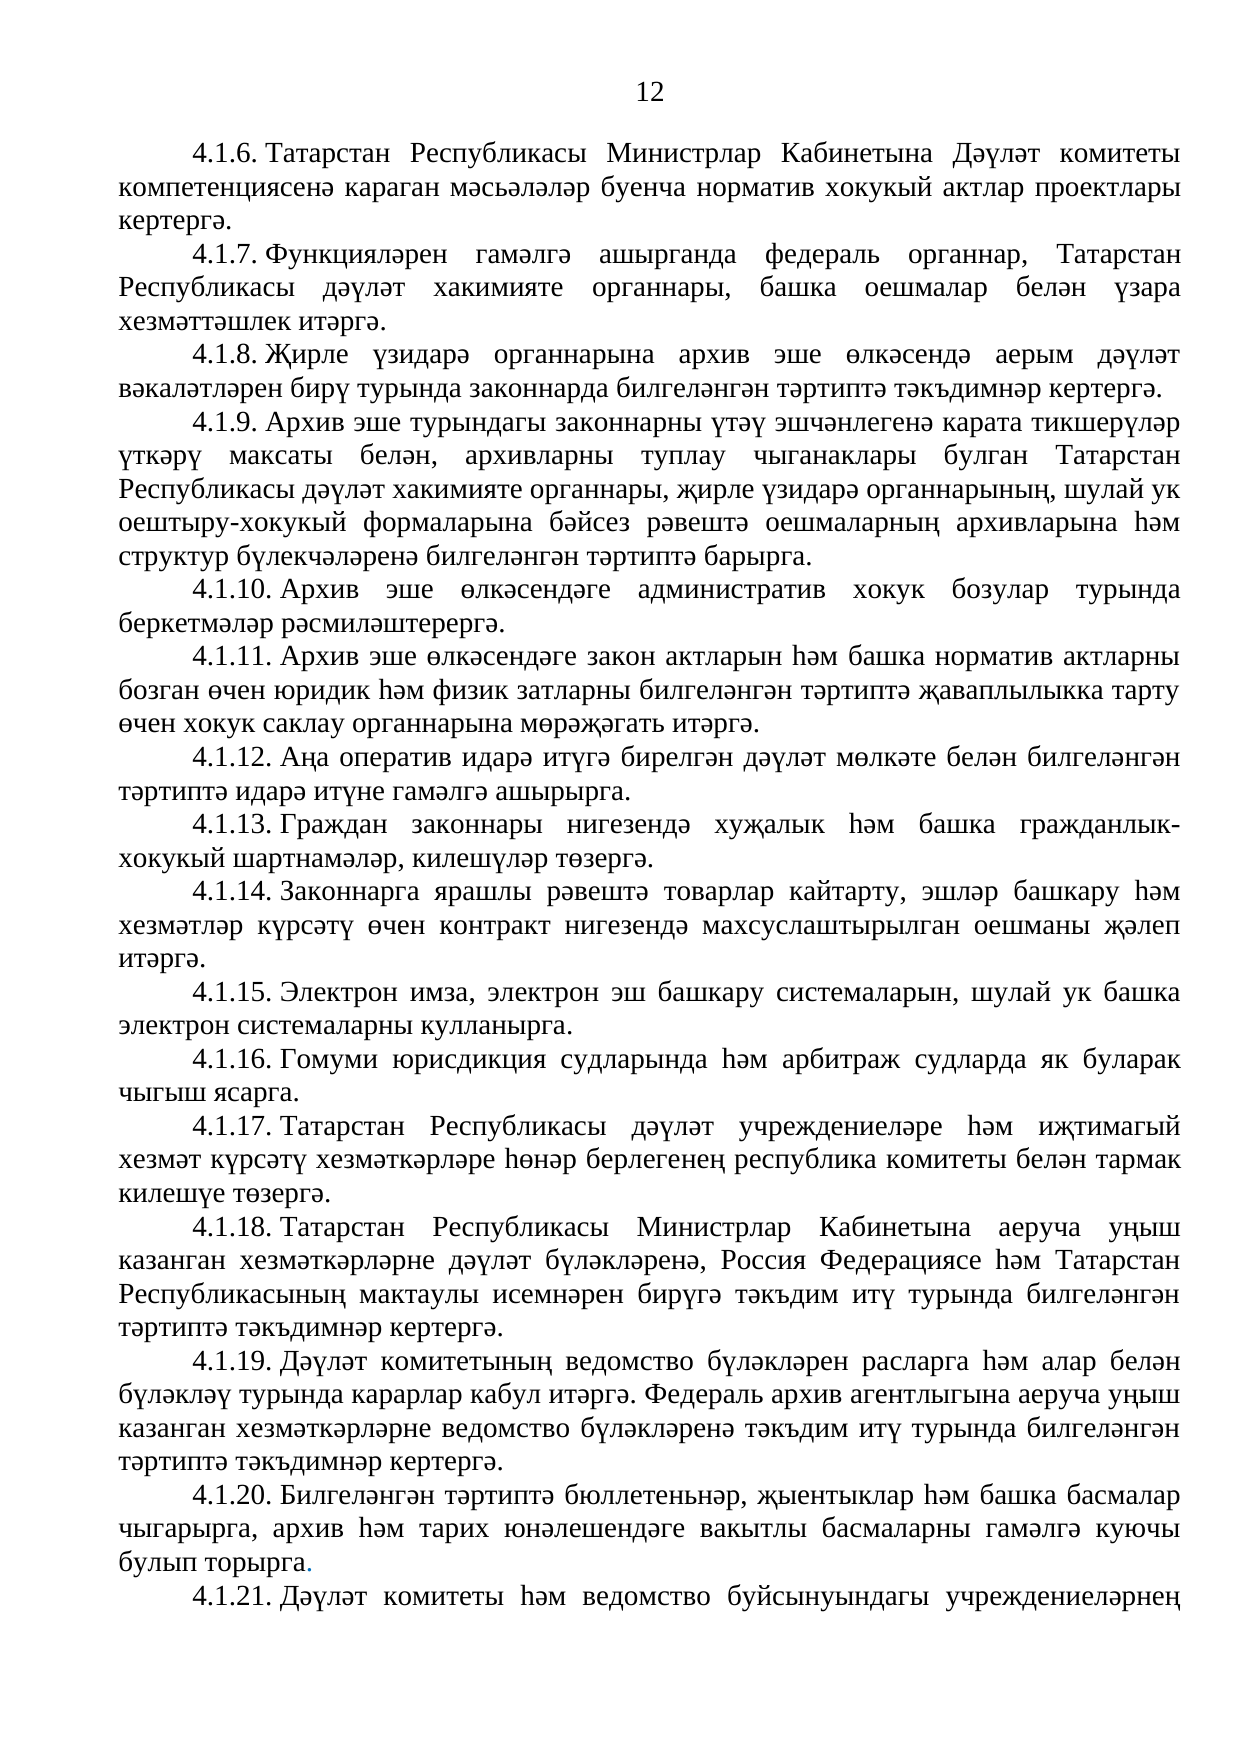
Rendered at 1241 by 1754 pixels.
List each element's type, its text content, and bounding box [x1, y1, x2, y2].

text 4.1.12. Аңа оператив идарә итүгә бирелгән дәүләт мөлкәте белән билгеләнгән тәртиптә идарә итүне гамәлгә ашырырга. [118, 739, 1181, 806]
text 4.1.9. Архив эше турындагы законнарны үтәү эшчәнлегенә карата тикшерүләр үткәрү максаты белән, архивларны туплау чыганаклары булган Татарстан Республикасы дәүләт хакимияте органнары, җирле үзидарә органнарының, шулай ук оештыру-хокукый формаларына бәйсез рәвештә оешмаларның архивларына һәм структур бүлекчәләренә билгеләнгән тәртиптә барырга. [118, 404, 1181, 571]
text 4.1.14. Законнарга ярашлы рәвештә товарлар кайтарту, эшләр башкару һәм хезмәтләр күрсәтү өчен контракт нигезендә махсуслаштырылган оешманы җәлеп итәргә. [118, 873, 1181, 974]
text 4.1.10. Архив эше өлкәсендәге административ хокук бозулар турында беркетмәләр рәсмиләштерергә. [118, 571, 1181, 638]
text 4.1.15. Электрон имза, электрон эш башкару системаларын, шулай ук башка электрон системаларны кулланырга. [118, 974, 1181, 1041]
text 4.1.17. Татарстан Республикасы дәүләт учреждениеләре һәм иҗтимагый хезмәт күрсәтү хезмәткәрләре һөнәр берлегенең республика комитеты белән тармак килешүе төзергә. [118, 1108, 1181, 1209]
text 4.1.13. Граждан законнары нигезендә хуҗалык һәм башка гражданлык-хокукый шартнамәләр, килешүләр төзергә. [118, 806, 1181, 873]
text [118, 1578, 1181, 1611]
text 4.1.6. Татарстан Республикасы Министрлар Кабинетына Дәүләт комитеты компетенциясенә караган мәсьәләләр буенча норматив хокукый актлар проектлары кертергә. [118, 135, 1181, 236]
text 4.1.16. Гомуми юрисдикция судларында һәм арбитраж судларда як буларак чыгыш ясарга. [118, 1041, 1181, 1108]
text 4.1.18. Татарстан Республикасы Министрлар Кабинетына аеруча уңыш казанган хезмәткәрләрне дәүләт бүләкләренә, Россия Федерациясе һәм Татарстан Республикасының мактаулы исемнәрен бирүгә тәкъдим итү турында билгеләнгән тәртиптә тәкъдимнәр кертергә. [118, 1209, 1181, 1343]
text 4.1.8. Җирле үзидарә органнарына архив эше өлкәсендә аерым дәүләт вәкаләтләрен бирү турында законнарда билгеләнгән тәртиптә тәкъдимнәр кертергә. [118, 337, 1181, 404]
text 4.1.7. Функцияләрен гамәлгә ашырганда федераль органнар, Татарстан Республикасы дәүләт хакимияте органнары, башка оешмалар белән үзара хезмәттәшлек итәргә. [118, 236, 1181, 337]
text 4.1.20. Билгеләнгән тәртиптә бюллетеньнәр, җыентыклар һәм башка басмалар чыгарырга, архив һәм тарих юнәлешендәге вакытлы басмаларны гамәлгә куючы булып торырга. [118, 1477, 1181, 1578]
text 4.1.19. Дәүләт комитетының ведомство бүләкләрен расларга һәм алар белән бүләкләү турында карарлар кабул итәргә. Федераль архив агентлыгына аеруча уңыш казанган хезмәткәрләрне ведомство бүләкләренә тәкъдим итү турында билгеләнгән тәртиптә тәкъдимнәр кертергә. [118, 1343, 1181, 1477]
text 4.1.11. Архив эше өлкәсендәге закон актларын һәм башка норматив актларны бозган өчен юридик һәм физик затларны билгеләнгән тәртиптә җаваплылыкка тарту өчен хокук саклау органнарына мөрәҗәгать итәргә. [118, 638, 1181, 739]
